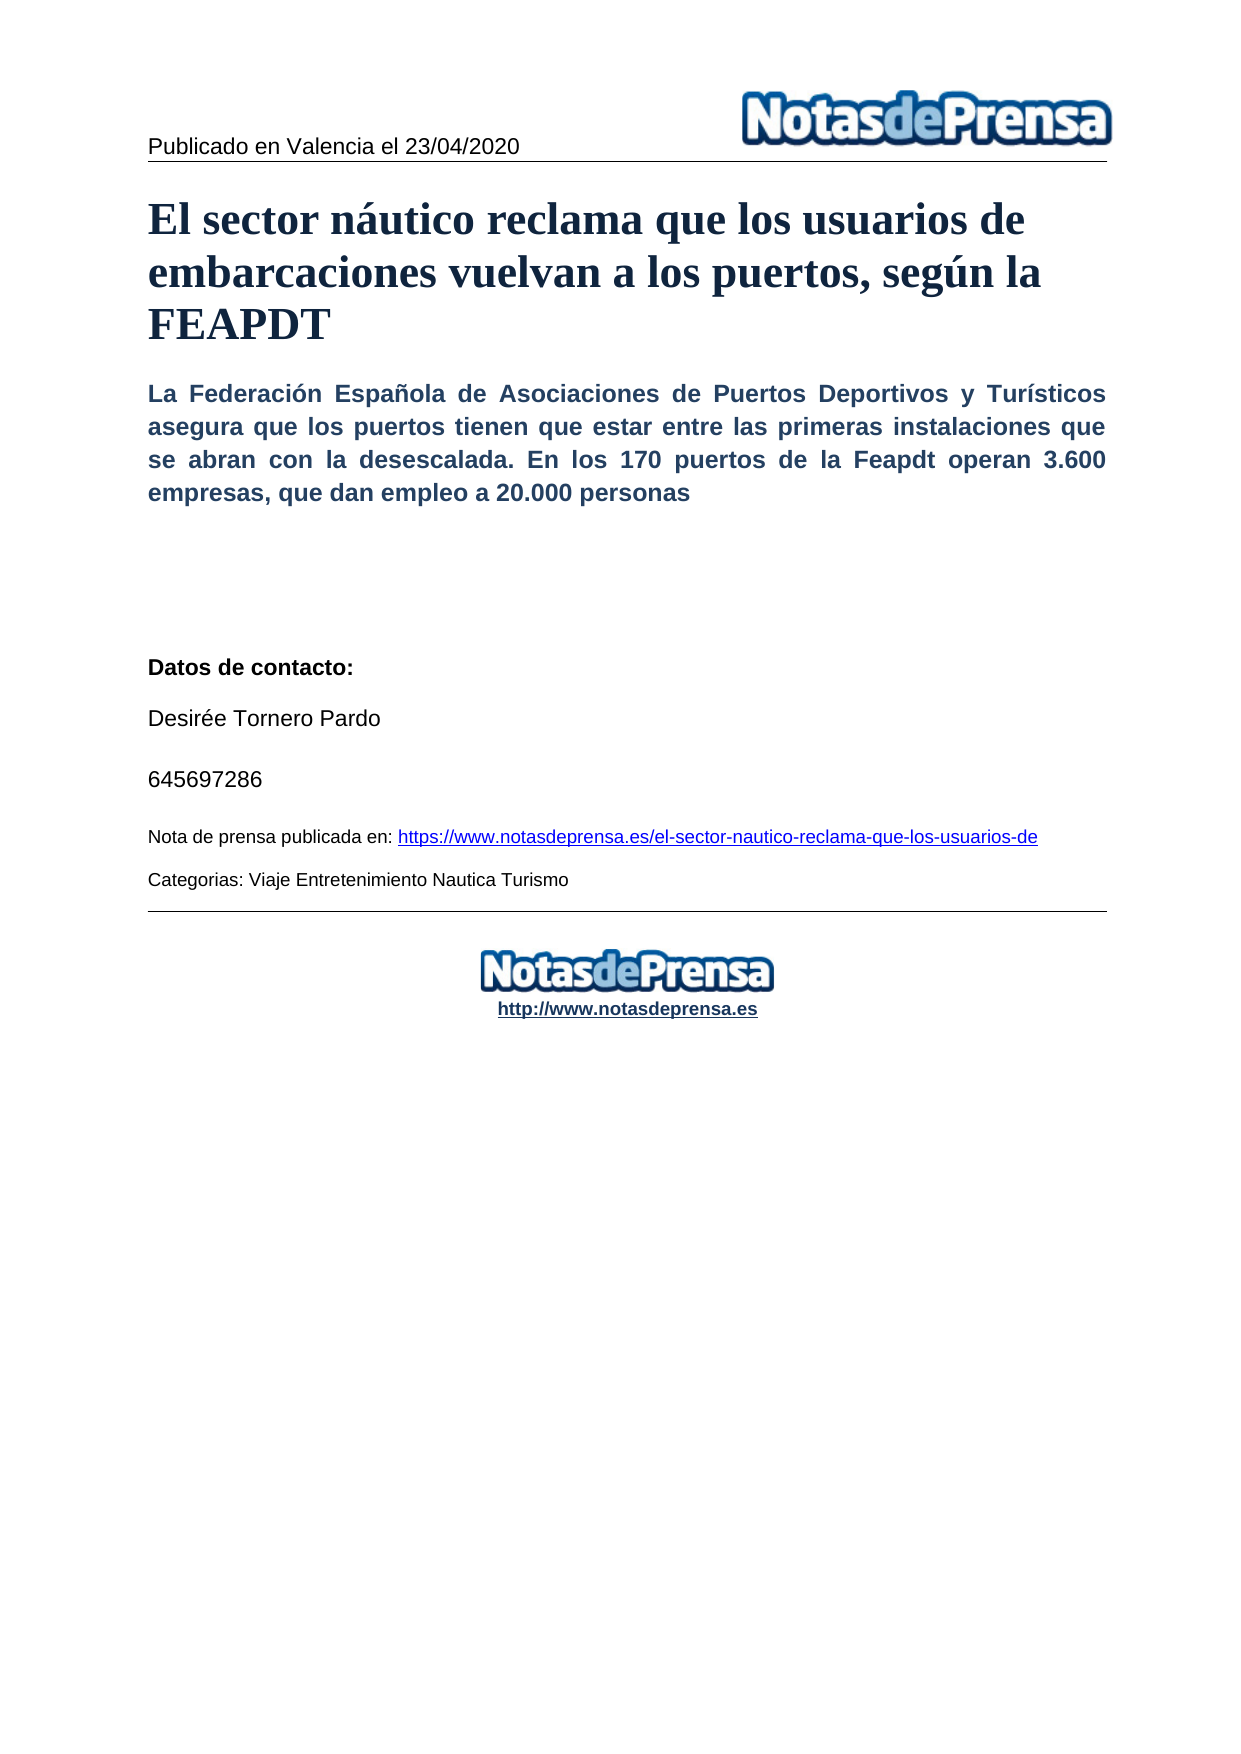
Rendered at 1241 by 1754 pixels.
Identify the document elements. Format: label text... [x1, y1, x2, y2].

text Publicado en Valencia el 23/04/2020 [148, 133, 1107, 161]
text Desirée Tornero Pardo [148, 705, 1063, 732]
subtitle El sector náutico reclama que los usuarios de embarcaciones vuelvan a los puertos, según la FEAPDT [148, 192, 1107, 350]
subtitle La Federación Española de Asociaciones de Puertos Deportivos y Turísticos asegura que los puertos tienen que estar entre las primeras instalaciones que se abran con la desescalada. En los 170 puertos de la Feapdt operan 3.600 empresas, que dan empleo a 20.000 personas [148, 379, 1107, 507]
text 645697286 [148, 766, 1063, 792]
picture [742, 90, 1113, 148]
text Datos de contacto: [148, 654, 1107, 681]
text Nota de prensa publicada en: https://www.notasdeprensa.es/el-sector-nautico-reclama-que-los-usuarios-de [148, 826, 1107, 848]
picture [480, 948, 775, 994]
text http://www.notasdeprensa.es [148, 998, 1107, 1019]
text Categorias: Viaje Entretenimiento Nautica Turismo [148, 868, 1107, 890]
